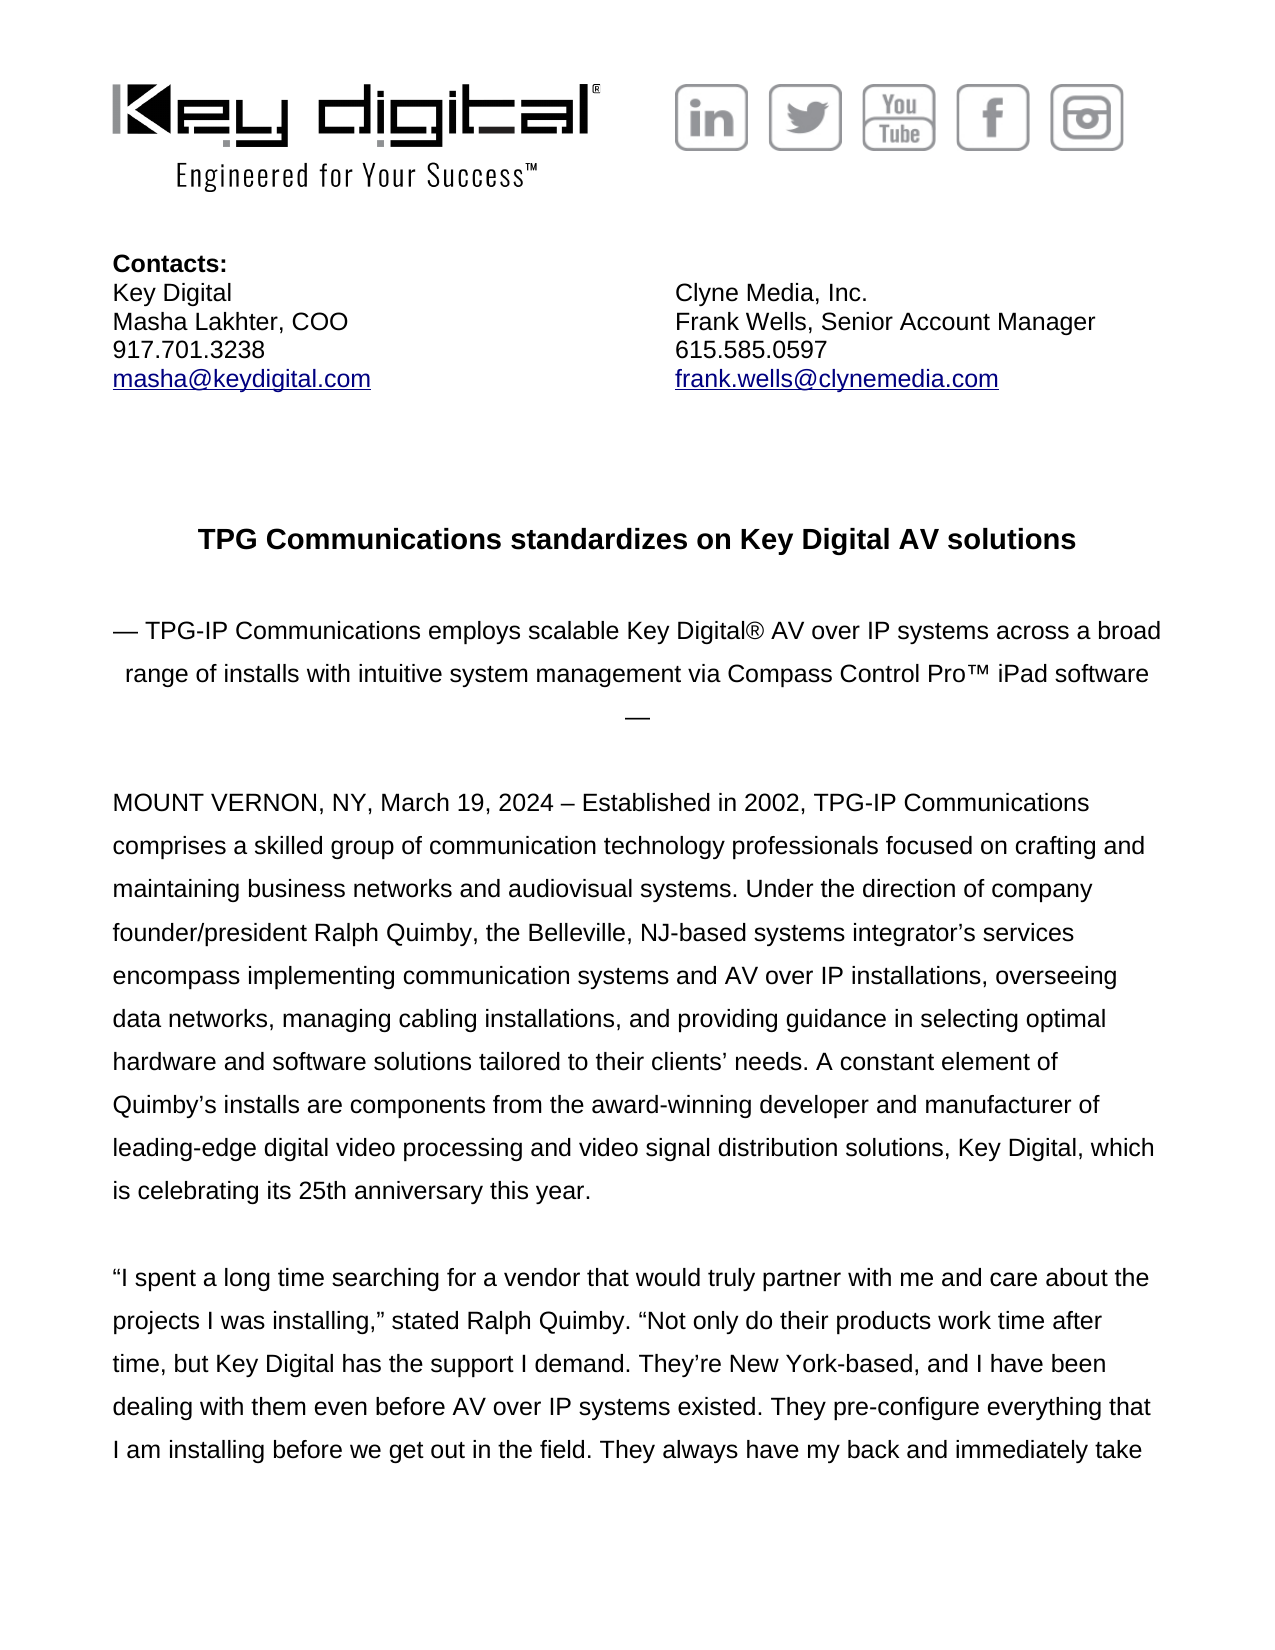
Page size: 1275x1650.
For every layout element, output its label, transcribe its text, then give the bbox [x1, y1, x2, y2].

text masha@keydigital.com [112, 364, 600, 393]
text Masha Lakhter, COO [112, 307, 600, 335]
picture [675, 84, 748, 151]
text Frank Wells, Senior Account Manager [675, 307, 1162, 335]
text — TPG-IP Communications employs scalable Key Digital® AV over IP systems across a broad range of installs with intuitive system management via Compass Control Pro™ iPad software — [112, 616, 1162, 731]
text Clyne Media, Inc. [675, 278, 1162, 307]
text 917.701.3238 [112, 335, 600, 364]
text frank.wells@clynemedia.com [675, 364, 1162, 393]
text Contacts: [112, 249, 600, 278]
text TPG Communications standardizes on Key Digital AV solutions [112, 522, 1162, 556]
text Key Digital [112, 278, 600, 307]
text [112, 1263, 1162, 1464]
text MOUNT VERNON, NY, March 19, 2024 – Established in 2002, TPG-IP Communications comprises a skilled group of communication technology professionals focused on crafting and maintaining business networks and audiovisual systems. Under the direction of company founder/president Ralph Quimby, the Belleville, NJ-based systems integrator’s services encompass implementing communication systems and AV over IP installations, overseeing data networks, managing cabling installations, and providing guidance in selecting optimal hardware and software solutions tailored to their clients’ needs. A constant element of Quimby’s installs are components from the award-winning developer and manufacturer of leading-edge digital video processing and video signal distribution solutions, Key Digital, which is celebrating its 25th anniversary this year. [112, 788, 1162, 1205]
picture [862, 84, 936, 151]
text 615.585.0597 [675, 335, 1162, 364]
picture [112, 84, 600, 192]
picture [1050, 84, 1124, 151]
picture [956, 84, 1030, 151]
picture [768, 84, 842, 151]
